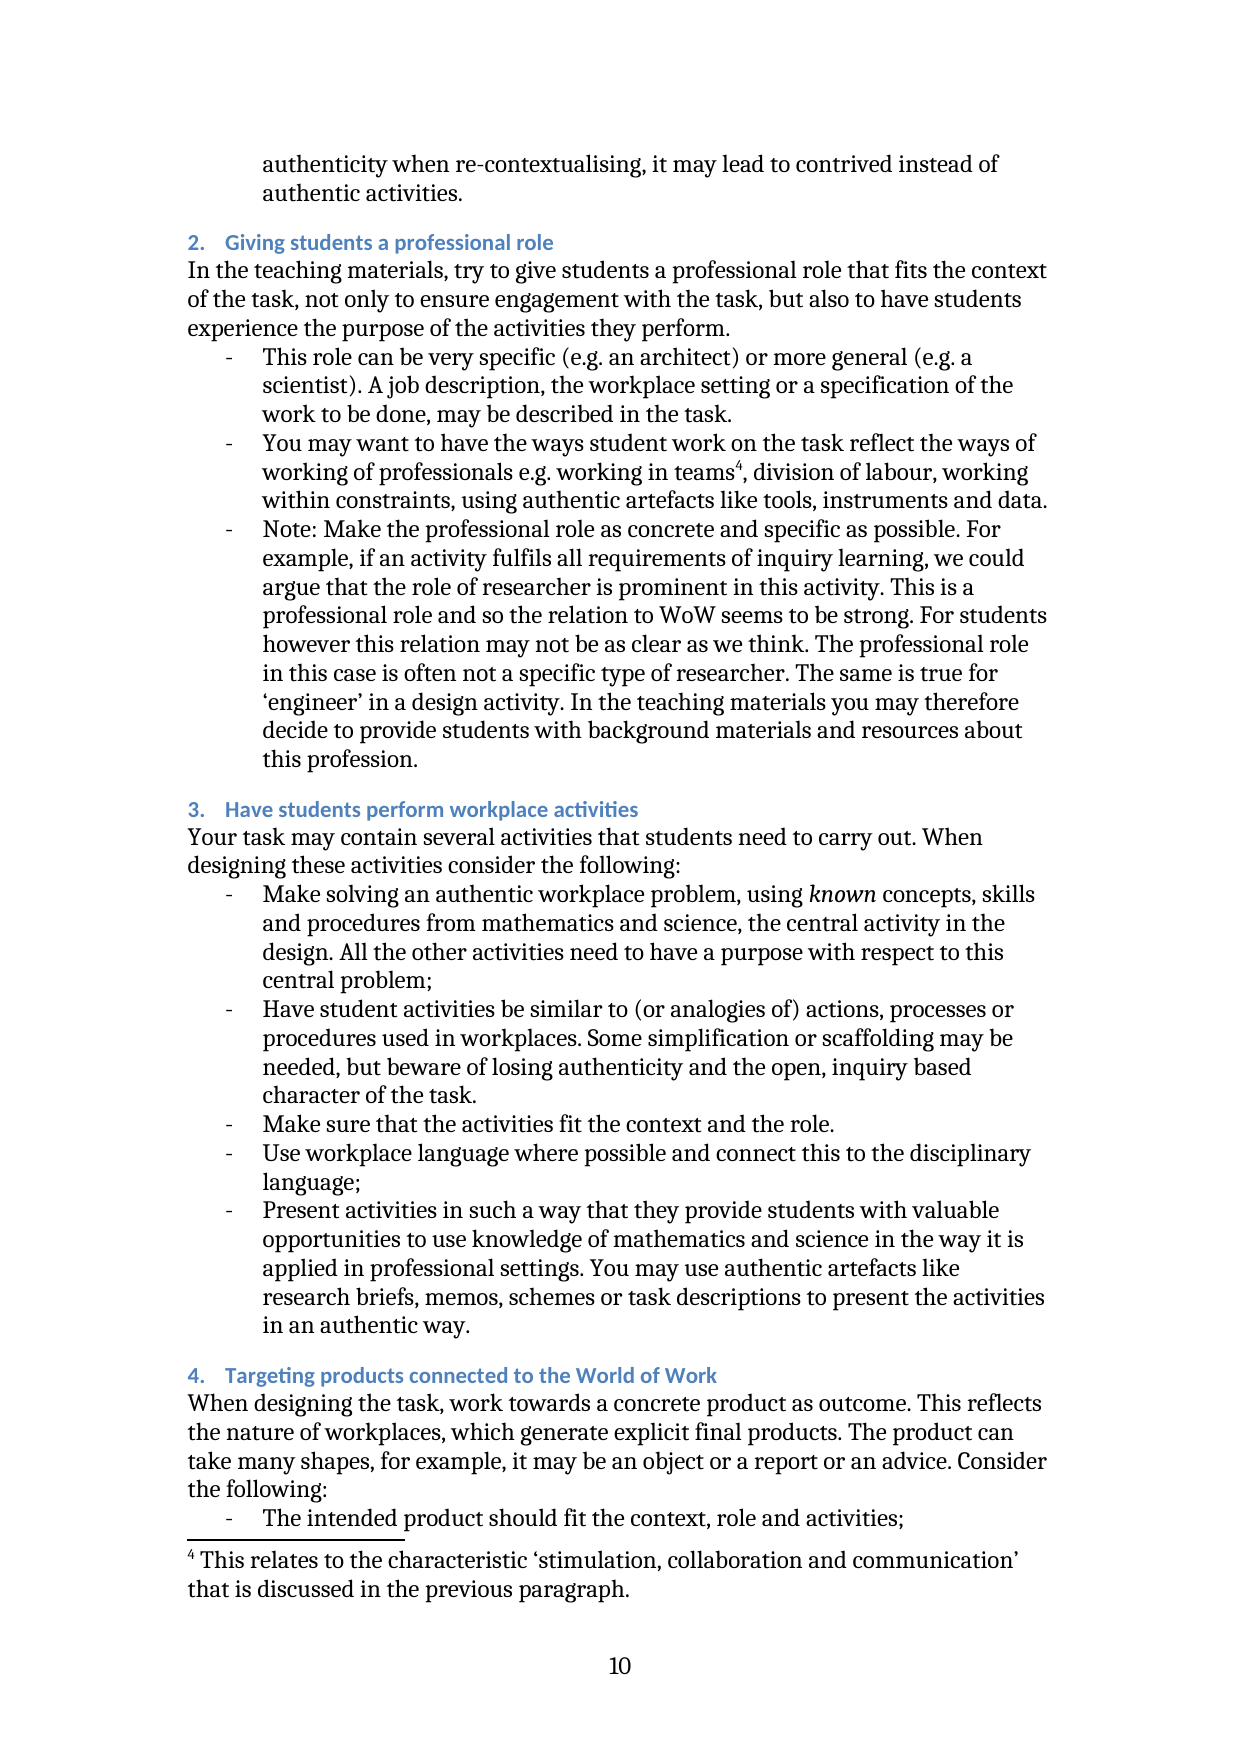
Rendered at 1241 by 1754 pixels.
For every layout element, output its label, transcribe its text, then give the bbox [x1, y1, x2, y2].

list Have student activities be similar to (or analogies of) actions, processes or procedures used in workplaces. Some simplification or scaffolding may be needed, but beware of losing authenticity and the open, inquiry based character of the task. [225, 995, 1053, 1110]
subtitle Have students perform workplace activities [187, 795, 1053, 823]
list Use workplace language where possible and connect this to the disciplinary language; [225, 1139, 1053, 1196]
list Make sure that the activities fit the context and the role. [225, 1110, 1053, 1139]
list This role can be very specific (e.g. an architect) or more general (e.g. a scientist). A job description, the workplace setting or a specification of the work to be done, may be described in the task. [225, 343, 1053, 429]
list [225, 150, 1053, 207]
list You may want to have the ways student work on the task reflect the ways of working of professionals e.g. working in teams, division of labour, working within constraints, using authentic artefacts like tools, instruments and data. [225, 429, 1053, 515]
list Make solving an authentic workplace problem, using known concepts, skills and procedures from mathematics and science, the central activity in the design. All the other activities need to have a purpose with respect to this central problem; [225, 880, 1053, 995]
text Your task may contain several activities that students need to carry out. When designing these activities consider the following: [187, 823, 1053, 880]
list Note: Make the professional role as concrete and specific as possible. For example, if an activity fulfils all requirements of inquiry learning, we could argue that the role of researcher is prominent in this activity. This is a professional role and so the relation to WoW seems to be strong. For students however this relation may not be as clear as we think. The professional role in this case is often not a specific type of researcher. The same is true for ‘engineer’ in a design activity. In the teaching materials you may therefore decide to provide students with background materials and resources about this profession. [225, 515, 1053, 774]
text When designing the task, work towards a concrete product as outcome. This reflects the nature of workplaces, which generate explicit final products. The product can take many shapes, for example, it may be an object or a report or an advice. Consider the following: [187, 1389, 1053, 1504]
list Present activities in such a way that they provide students with valuable opportunities to use knowledge of mathematics and science in the way it is applied in professional settings. You may use authentic artefacts like research briefs, memos, schemes or task descriptions to present the activities in an authentic way. [225, 1196, 1053, 1340]
subtitle Targeting products connected to the World of Work [187, 1361, 1053, 1389]
text In the teaching materials, try to give students a professional role that fits the context of the task, not only to ensure engagement with the task, but also to have students experience the purpose of the activities they perform. [187, 256, 1053, 343]
subtitle Giving students a professional role [187, 228, 1053, 256]
list The intended product should fit the context, role and activities; [225, 1504, 1053, 1533]
